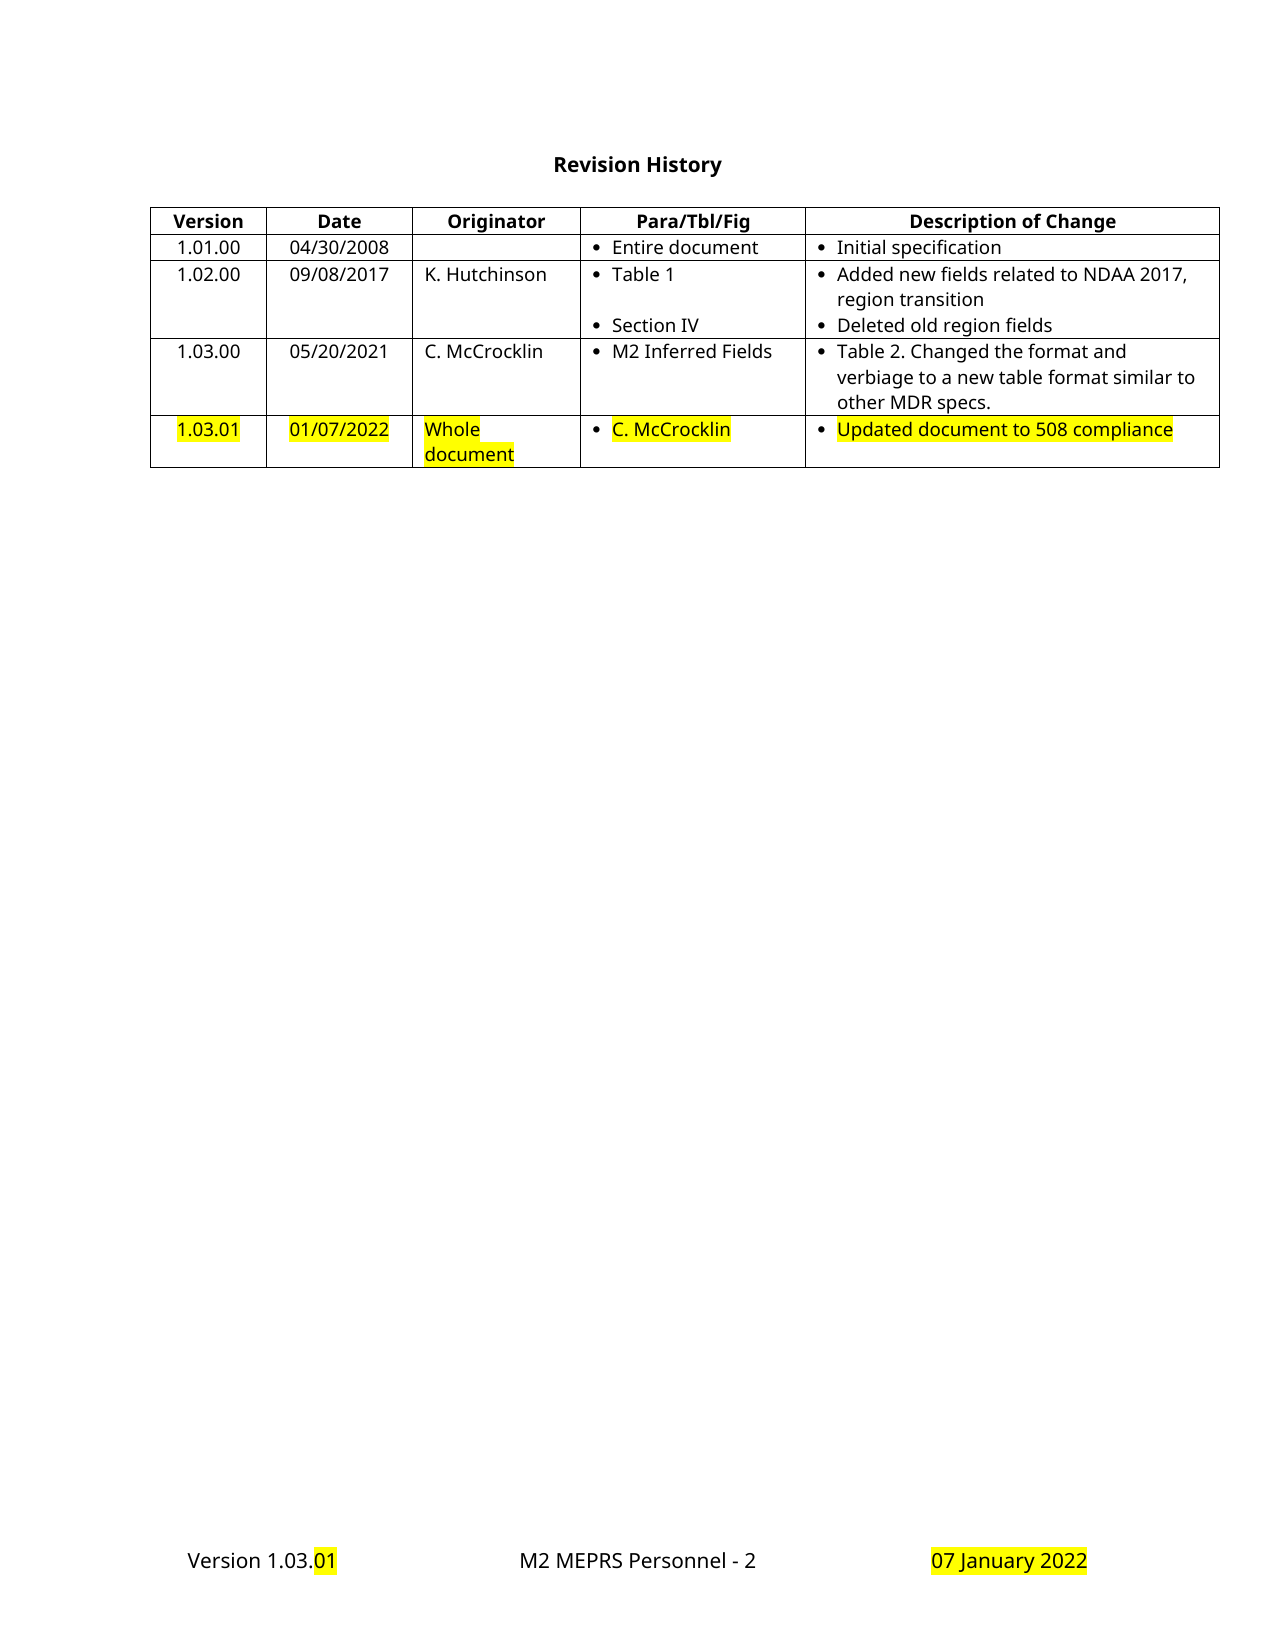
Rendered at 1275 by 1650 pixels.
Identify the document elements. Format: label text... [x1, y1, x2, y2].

table_cell Entire document [581, 235, 805, 260]
table_header Originator [413, 208, 580, 233]
table_cell Table 2. Changed the format and verbiage to a new table format similar to other MDR specs. [806, 339, 1219, 415]
table_cell M2 Inferred Fields [581, 339, 805, 415]
table_cell [413, 235, 580, 260]
table_cell Initial specification [806, 235, 1219, 260]
table_cell 04/30/2008 [267, 235, 412, 260]
table_cell Added new fields related to NDAA 2017, region transition Deleted old region fields [806, 261, 1219, 338]
table_cell 01/07/2022 [267, 416, 412, 467]
table_header Para/Tbl/Fig [581, 208, 805, 233]
table_cell 1.03.00 [151, 339, 266, 415]
text Revision History [150, 150, 1125, 178]
table_cell 09/08/2017 [267, 261, 412, 338]
table_header Date [267, 208, 412, 233]
table_cell C. McCrocklin [413, 339, 580, 415]
table_cell Whole document [480, 416, 580, 467]
table_cell 1.01.00 [151, 235, 266, 260]
table_cell 05/20/2021 [267, 339, 412, 415]
table_cell C. McCrocklin [581, 416, 805, 467]
table_header Version [151, 208, 266, 233]
table_cell Table 1 Section IV [581, 261, 805, 338]
table_cell 1.03.01 [151, 416, 266, 467]
table_cell 1.02.00 [151, 261, 266, 338]
table_header Description of Change [806, 208, 1219, 233]
table_cell Updated document to 508 compliance [806, 416, 1219, 467]
table_cell K. Hutchinson [413, 261, 580, 338]
